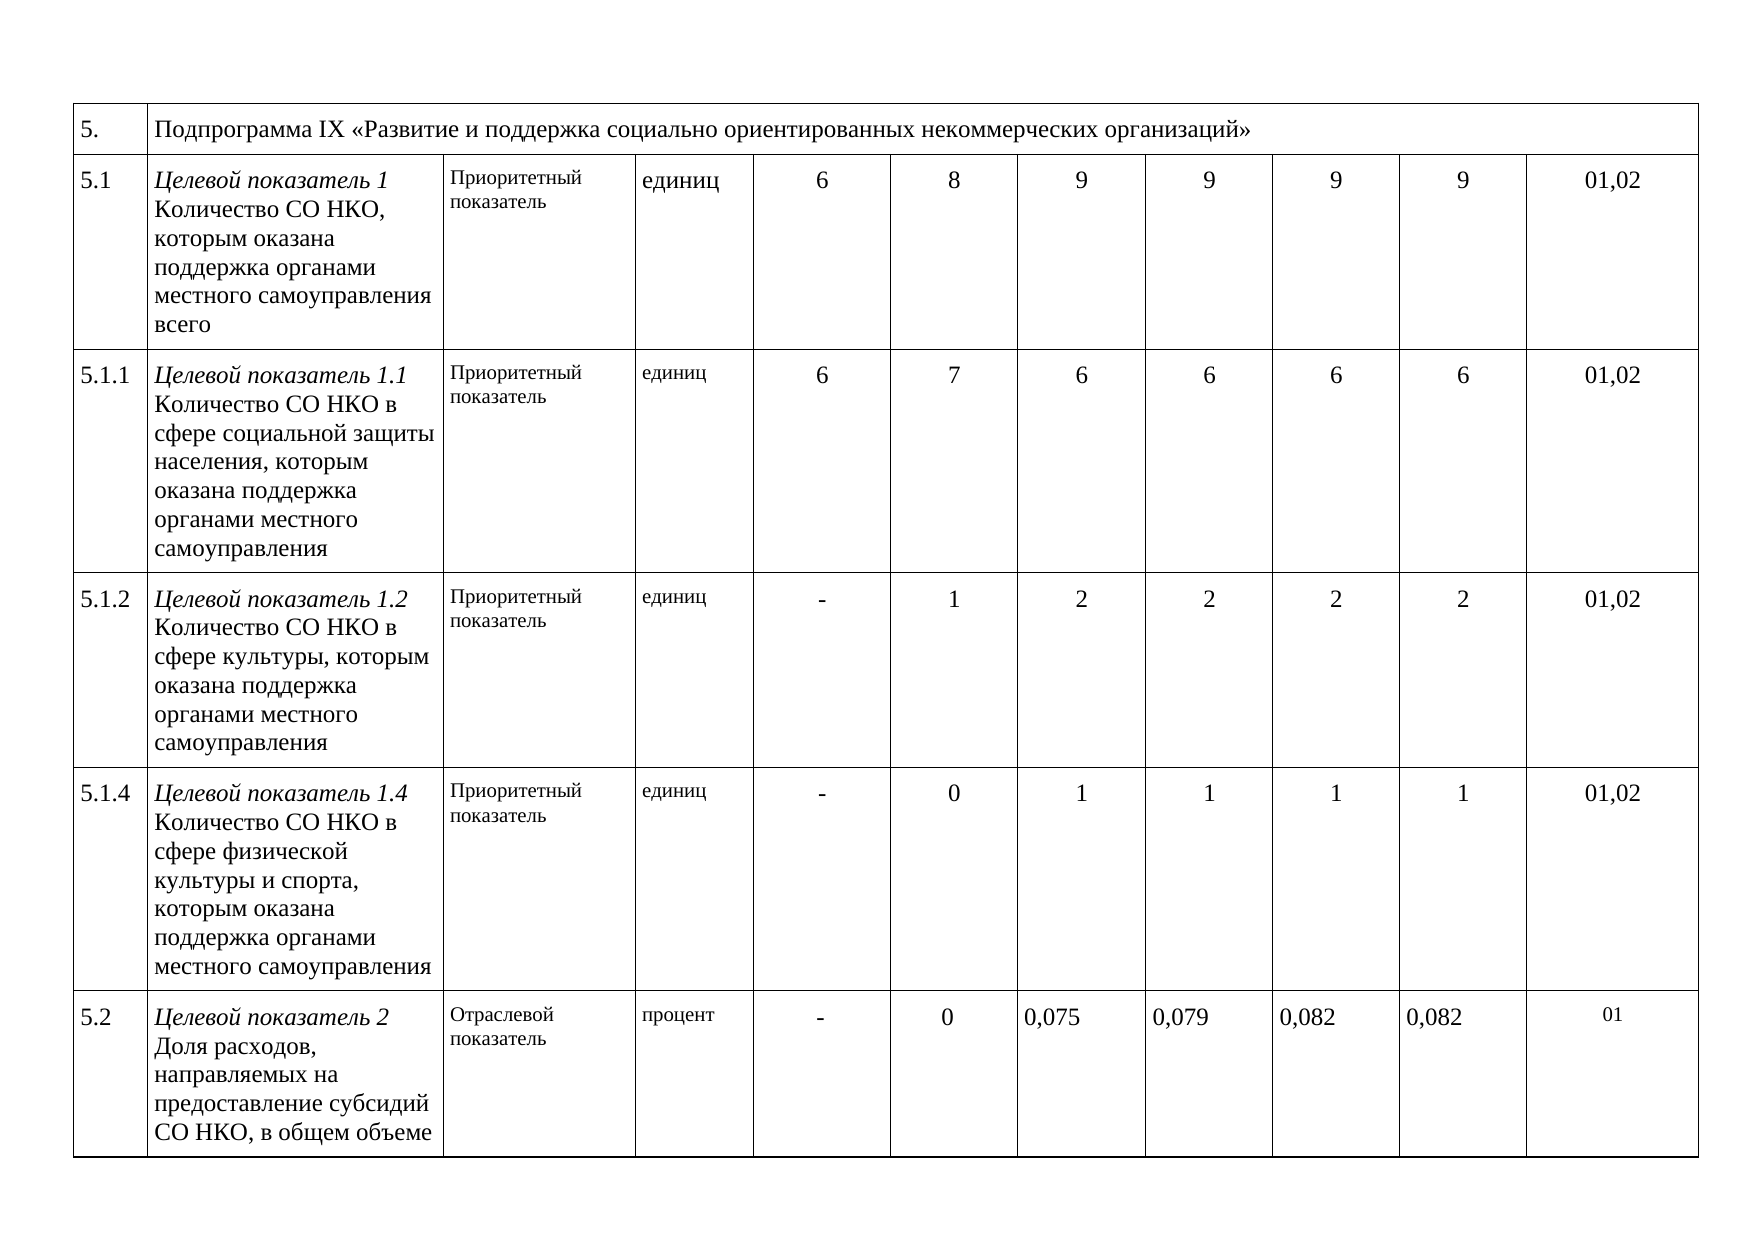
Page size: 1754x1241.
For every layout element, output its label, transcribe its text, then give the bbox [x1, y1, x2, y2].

table_cell 0 [891, 991, 1017, 1156]
table_cell 0,075 [1018, 991, 1145, 1156]
table_cell 2 [1273, 573, 1399, 767]
table_cell 6 [754, 350, 890, 572]
table_cell - [754, 768, 890, 990]
table_cell 6 [754, 155, 890, 348]
table_cell единиц [636, 350, 753, 572]
table_cell 01 [1527, 991, 1698, 1156]
table_cell 2 [1146, 573, 1272, 767]
table_cell 9 [1273, 155, 1399, 348]
table_cell Приоритетный показатель [444, 350, 635, 572]
table_cell 2 [1400, 573, 1526, 767]
table_cell 6 [1018, 350, 1145, 572]
table_cell Целевой показатель 1.1 Количество СО НКО в сфере социальной защиты населения, которым оказана поддержка органами местного самоуправления [148, 350, 443, 572]
table_cell единиц [636, 768, 753, 990]
table_cell 9 [1400, 155, 1526, 348]
table_cell - [754, 991, 890, 1156]
table_cell Подпрограмма IX «Развитие и поддержка социально ориентированных некоммерческих организаций» [148, 104, 1698, 154]
table_cell 6 [1273, 350, 1399, 572]
table_cell единиц [636, 573, 753, 767]
table_cell Приоритетный показатель [444, 768, 635, 990]
table_cell 01,02 [1527, 573, 1698, 767]
table_cell 2 [1018, 573, 1145, 767]
table_cell 01,02 [1527, 155, 1698, 348]
table_cell процент [636, 991, 753, 1156]
table_cell 1 [1146, 768, 1272, 990]
table_cell 9 [1146, 155, 1272, 348]
table_cell 0,082 [1273, 991, 1399, 1156]
table_cell 8 [891, 155, 1017, 348]
table_cell 5. [74, 104, 147, 154]
table_cell 5.1.1 [74, 350, 147, 572]
table_cell единиц [636, 155, 753, 348]
table_cell Приоритетный показатель [444, 573, 635, 767]
table_cell 5.1 [74, 155, 147, 348]
table_cell 1 [891, 573, 1017, 767]
table_cell 0 [891, 768, 1017, 990]
table_cell 1 [1018, 768, 1145, 990]
table_cell 0,082 [1400, 991, 1526, 1156]
table_cell 5.2 [74, 991, 147, 1156]
table_cell 0,079 [1146, 991, 1272, 1156]
table_cell 9 [1018, 155, 1145, 348]
table_cell 01,02 [1527, 768, 1698, 990]
table_cell Целевой показатель 1.2 Количество СО НКО в сфере культуры, которым оказана поддержка органами местного самоуправления [148, 573, 443, 767]
table_cell Целевой показатель 1 Количество СО НКО, которым оказана поддержка органами местного самоуправления всего [148, 155, 443, 348]
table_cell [148, 991, 443, 1156]
table_cell - [754, 573, 890, 767]
table_cell 5.1.4 [74, 768, 147, 990]
table_cell 01,02 [1527, 350, 1698, 572]
table_cell Приоритетный показатель [444, 155, 635, 348]
table_cell 6 [1146, 350, 1272, 572]
table_cell 6 [1400, 350, 1526, 572]
table_cell 5.1.2 [74, 573, 147, 767]
table_cell 7 [891, 350, 1017, 572]
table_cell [444, 991, 635, 1156]
table_cell Целевой показатель 1.4 Количество СО НКО в сфере физической культуры и спорта, которым оказана поддержка органами местного самоуправления [148, 768, 443, 990]
table_cell 1 [1273, 768, 1399, 990]
table_cell 1 [1400, 768, 1526, 990]
